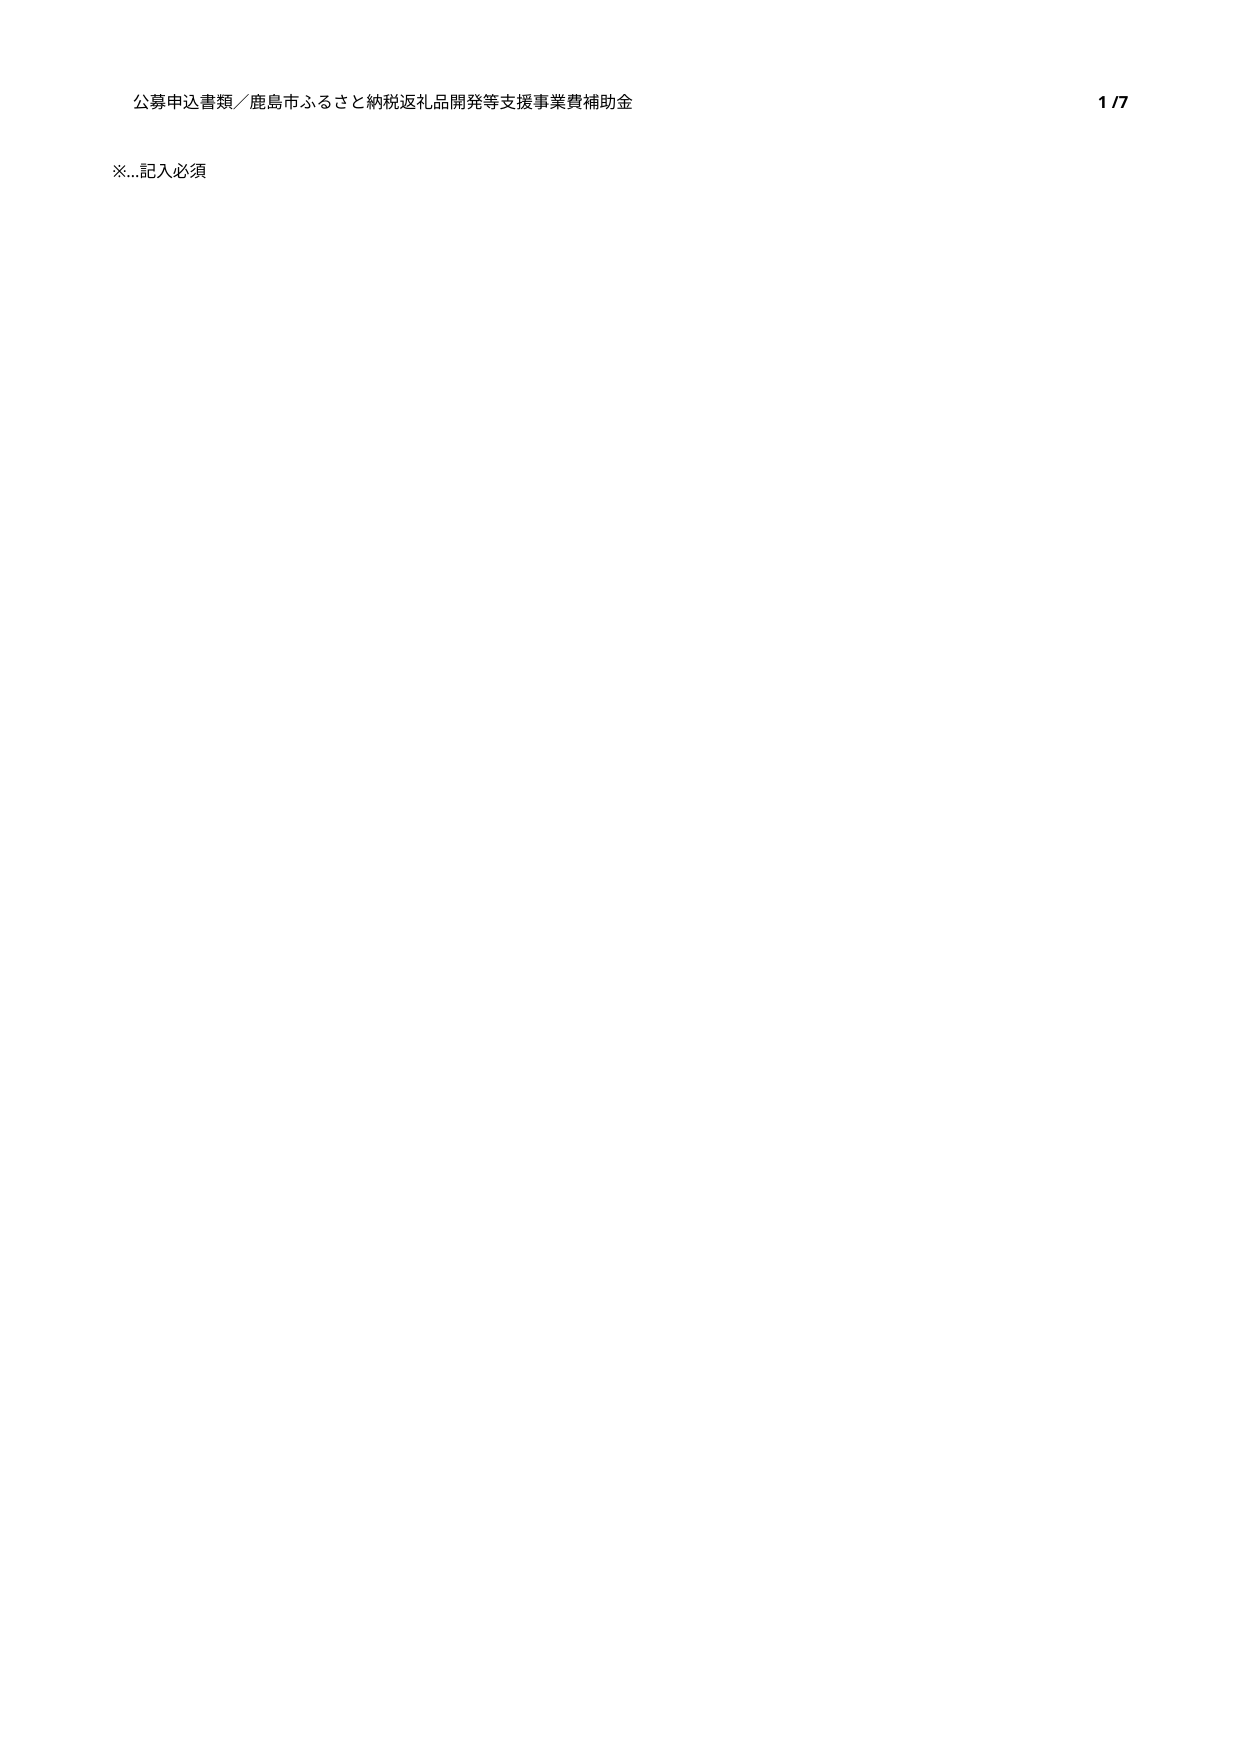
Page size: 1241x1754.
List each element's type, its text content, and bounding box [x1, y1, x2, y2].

text ※…記入必須 [112, 158, 1128, 182]
